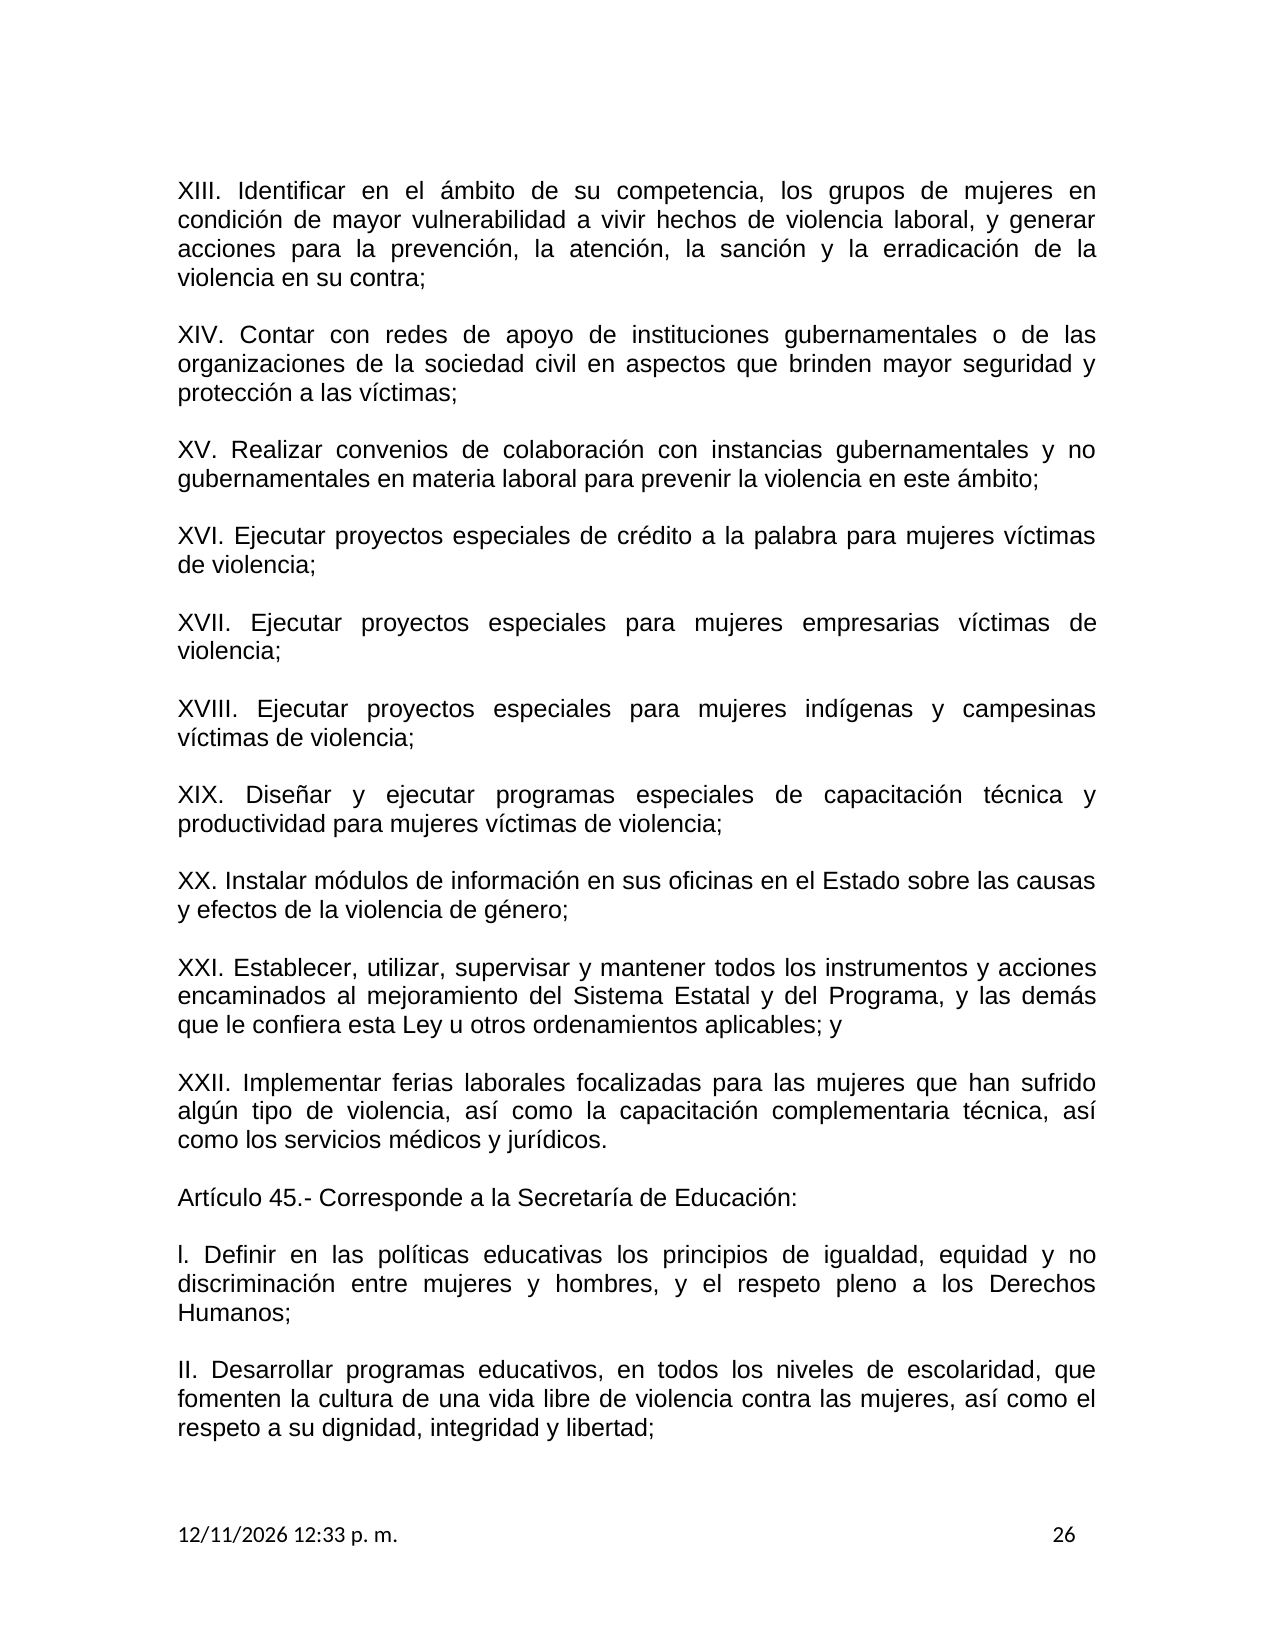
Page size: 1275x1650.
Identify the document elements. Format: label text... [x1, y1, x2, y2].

text XVII. Ejecutar proyectos especiales para mujeres empresarias víctimas de violencia; [177, 608, 1098, 665]
text XIV. Contar con redes de apoyo de instituciones gubernamentales o de las organizaciones de la sociedad civil en aspectos que brinden mayor seguridad y protección a las víctimas; [177, 320, 1098, 406]
text XXI. Establecer, utilizar, supervisar y mantener todos los instrumentos y acciones encaminados al mejoramiento del Sistema Estatal y del Programa, y las demás que le confiera esta Ley u otros ordenamientos aplicables; y [177, 953, 1098, 1039]
text XVIII. Ejecutar proyectos especiales para mujeres indígenas y campesinas víctimas de violencia; [177, 694, 1098, 751]
text XIII. Identificar en el ámbito de su competencia, los grupos de mujeres en condición de mayor vulnerabilidad a vivir hechos de violencia laboral, y generar acciones para la prevención, la atención, la sanción y la erradicación de la violencia en su contra; [177, 176, 1098, 291]
text XXII. Implementar ferias laborales focalizadas para las mujeres que han sufrido algún tipo de violencia, así como la capacitación complementaria técnica, así como los servicios médicos y jurídicos. [177, 1068, 1098, 1154]
text XX. Instalar módulos de información en sus oficinas en el Estado sobre las causas y efectos de la violencia de género; [177, 866, 1098, 924]
text XVI. Ejecutar proyectos especiales de crédito a la palabra para mujeres víctimas de violencia; [177, 521, 1098, 579]
text XV. Realizar convenios de colaboración con instancias gubernamentales y no gubernamentales en materia laboral para prevenir la violencia en este ámbito; [177, 435, 1098, 493]
text II. Desarrollar programas educativos, en todos los niveles de escolaridad, que fomenten la cultura de una vida libre de violencia contra las mujeres, así como el respeto a su dignidad, integridad y libertad; [177, 1355, 1098, 1441]
text l. Definir en las políticas educativas los principios de igualdad, equidad y no discriminación entre mujeres y hombres, y el respeto pleno a los Derechos Humanos; [177, 1240, 1098, 1326]
text Artículo 45.- Corresponde a la Secretaría de Educación: [177, 1183, 1098, 1211]
text XIX. Diseñar y ejecutar programas especiales de capacitación técnica y productividad para mujeres víctimas de violencia; [177, 780, 1098, 838]
